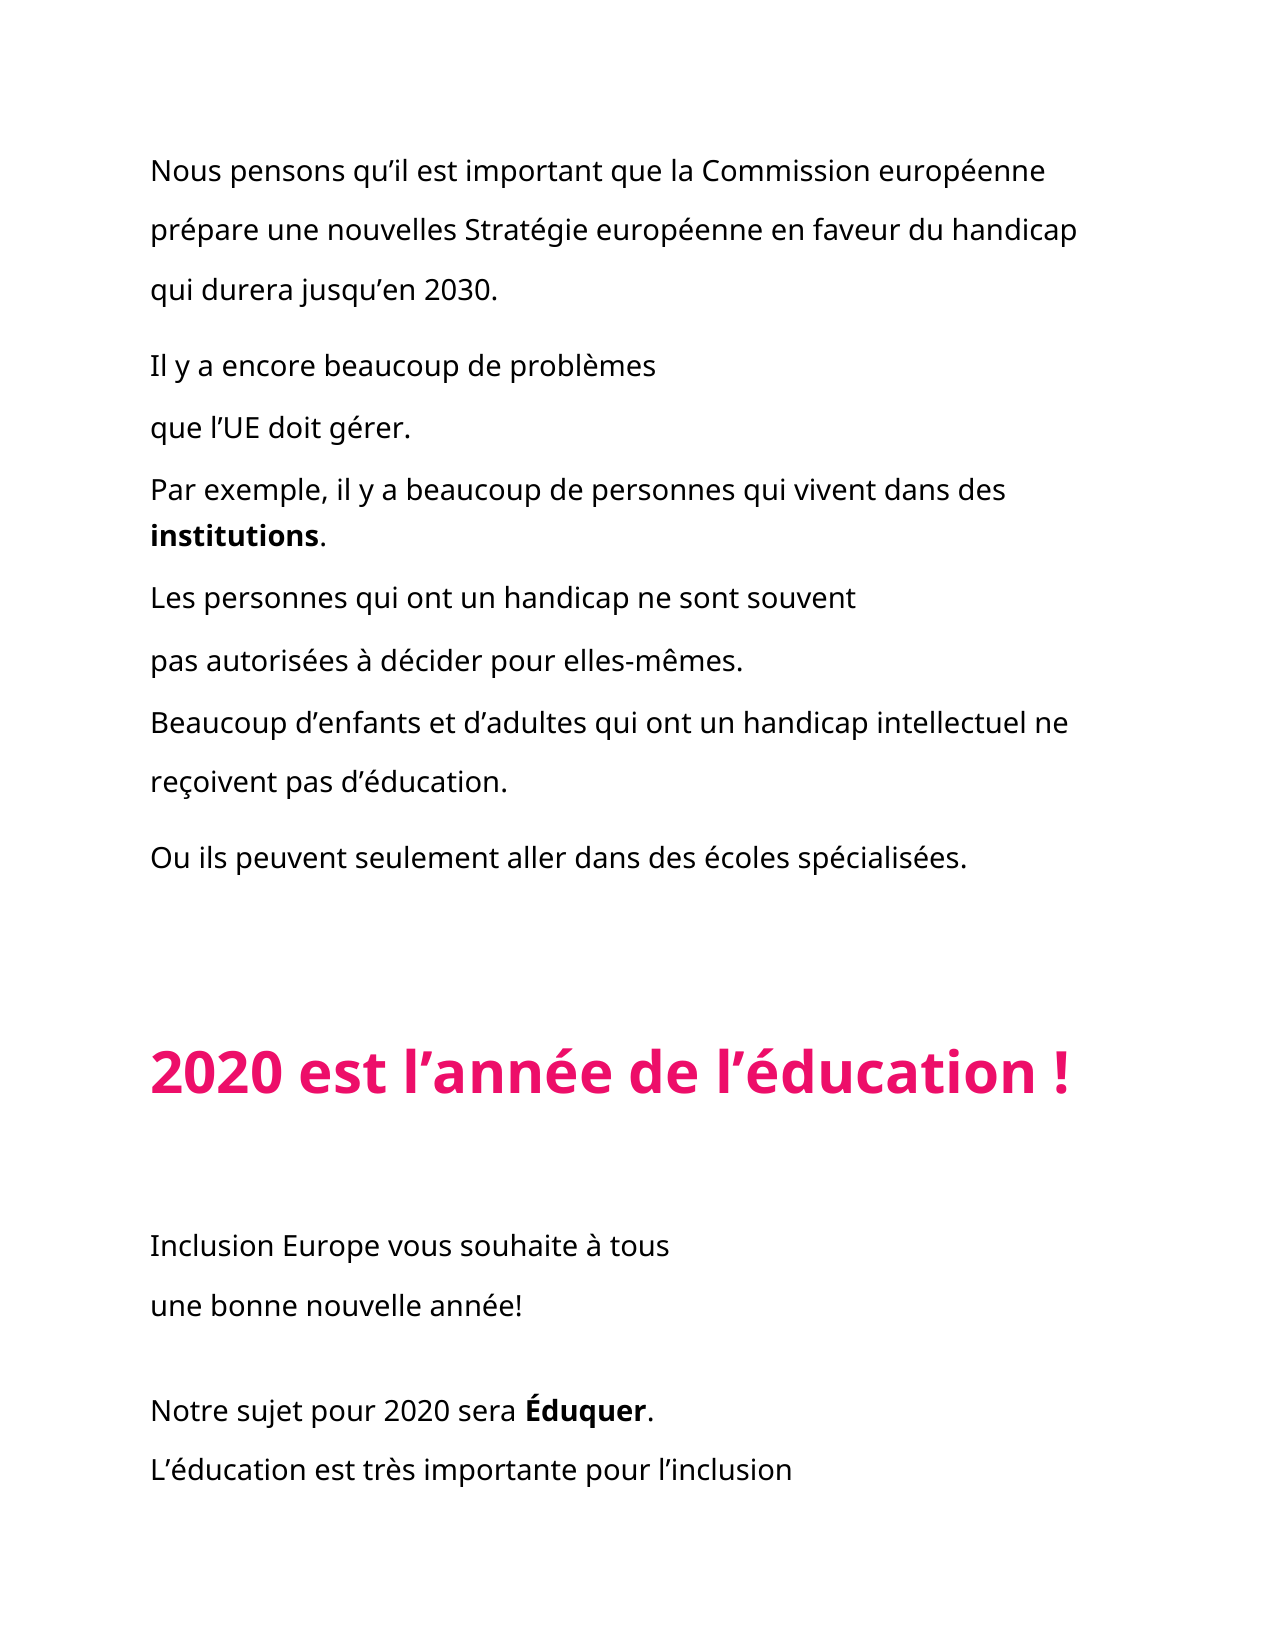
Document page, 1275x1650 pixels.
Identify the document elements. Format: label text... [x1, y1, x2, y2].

text 2020 est l’année de l’éducation ! [150, 1031, 1125, 1111]
text Les personnes qui ont un handicap ne sont souvent [150, 578, 1125, 617]
text Ou ils peuvent seulement aller dans des écoles spécialisées. [150, 838, 1125, 877]
text une bonne nouvelle année! [150, 1285, 1125, 1324]
text que l’UE doit gérer. [150, 407, 1125, 447]
text Nous pensons qu’il est important que la Commission européenne prépare une nouvelles Stratégie européenne en faveur du handicap qui durera jusqu’en 2030. [150, 150, 1125, 309]
text pas autorisées à décider pour elles-mêmes. [150, 640, 1125, 679]
text Inclusion Europe vous souhaite à tous [150, 1226, 1125, 1265]
text Beaucoup d’enfants et d’adultes qui ont un handicap intellectuel ne reçoivent pas d’éducation. [150, 702, 1125, 801]
text L’éducation est très importante pour l’inclusion [150, 1449, 1125, 1489]
text Par exemple, il y a beaucoup de personnes qui vivent dans des institutions. [150, 470, 1125, 555]
text Il y a encore beaucoup de problèmes [150, 345, 1125, 385]
text Notre sujet pour 2020 sera Éduquer. [150, 1390, 1125, 1430]
